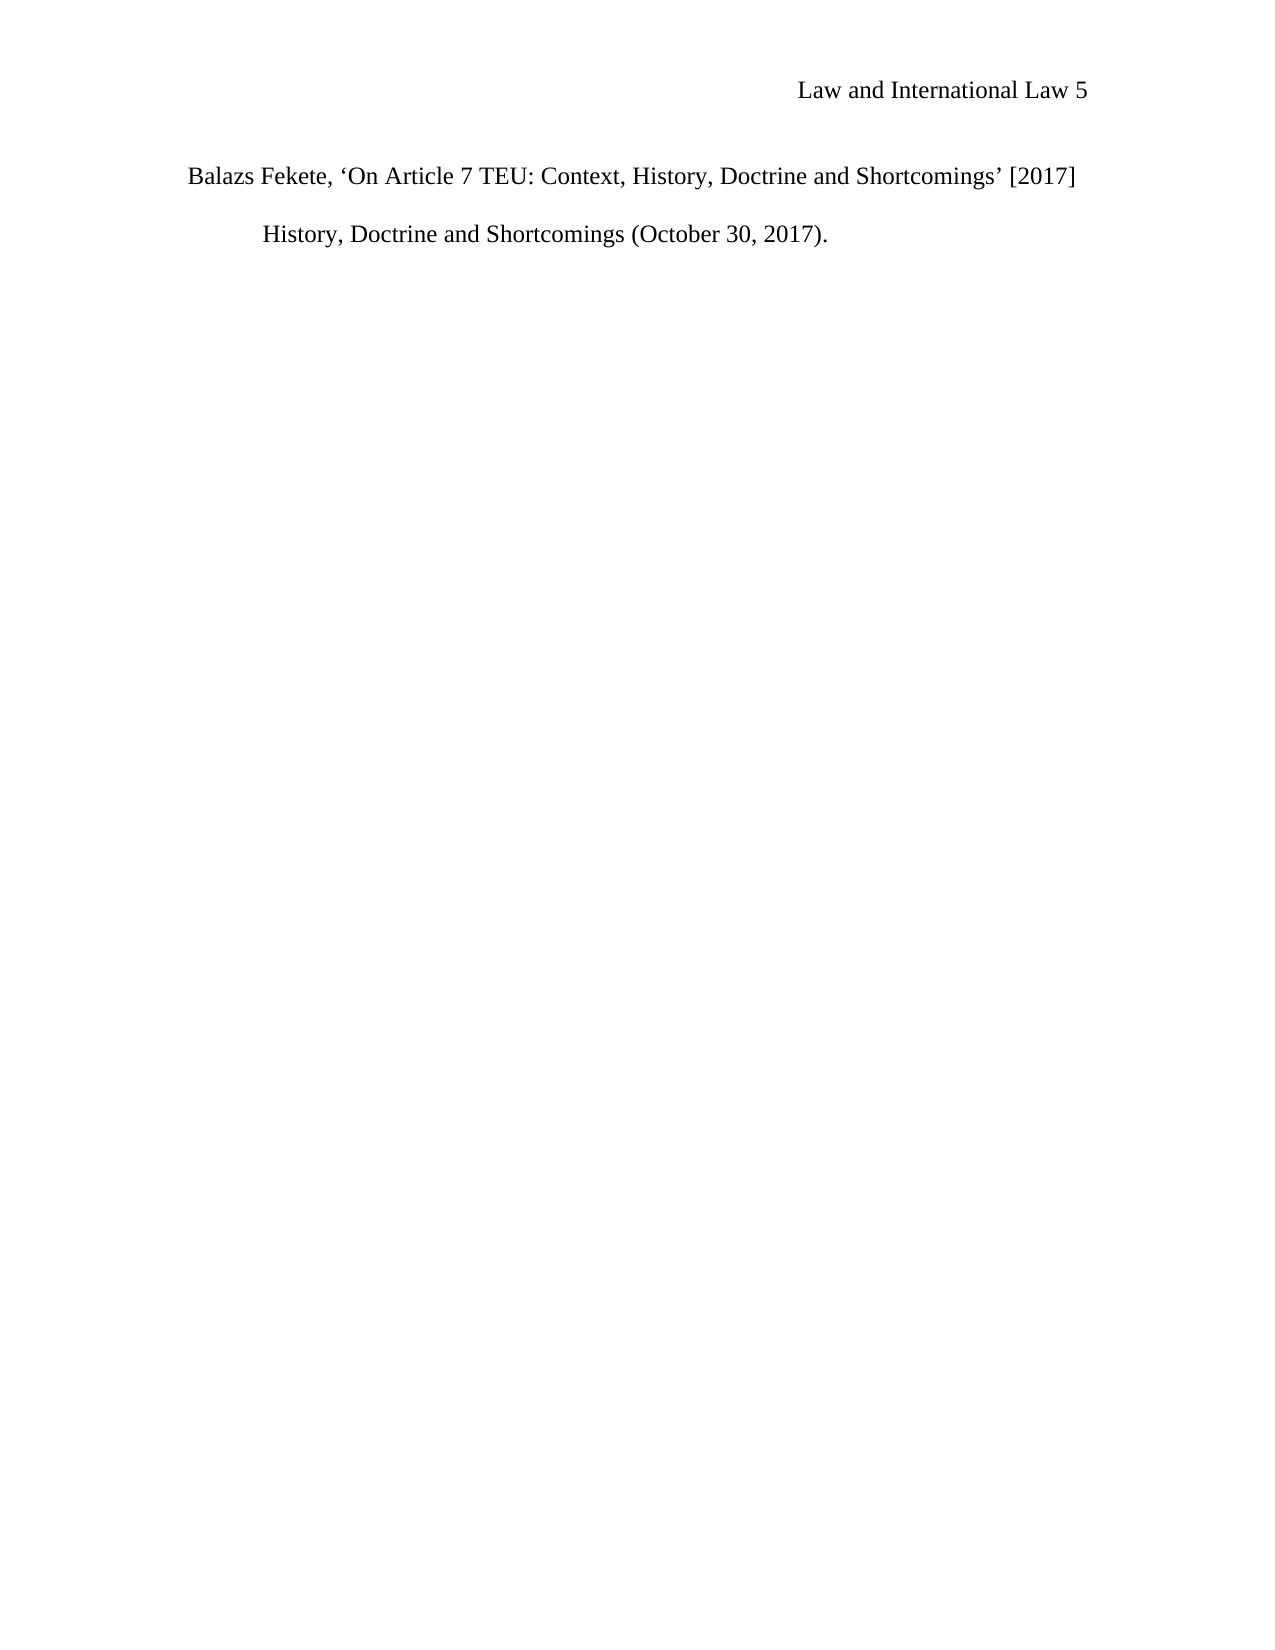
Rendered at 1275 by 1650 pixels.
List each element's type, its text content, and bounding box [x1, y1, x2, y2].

text Balazs Fekete, ‘On Article 7 TEU: Context, History, Doctrine and Shortcomings’ [2017] History, Doctrine and Shortcomings (October 30, 2017). [187, 161, 1087, 247]
